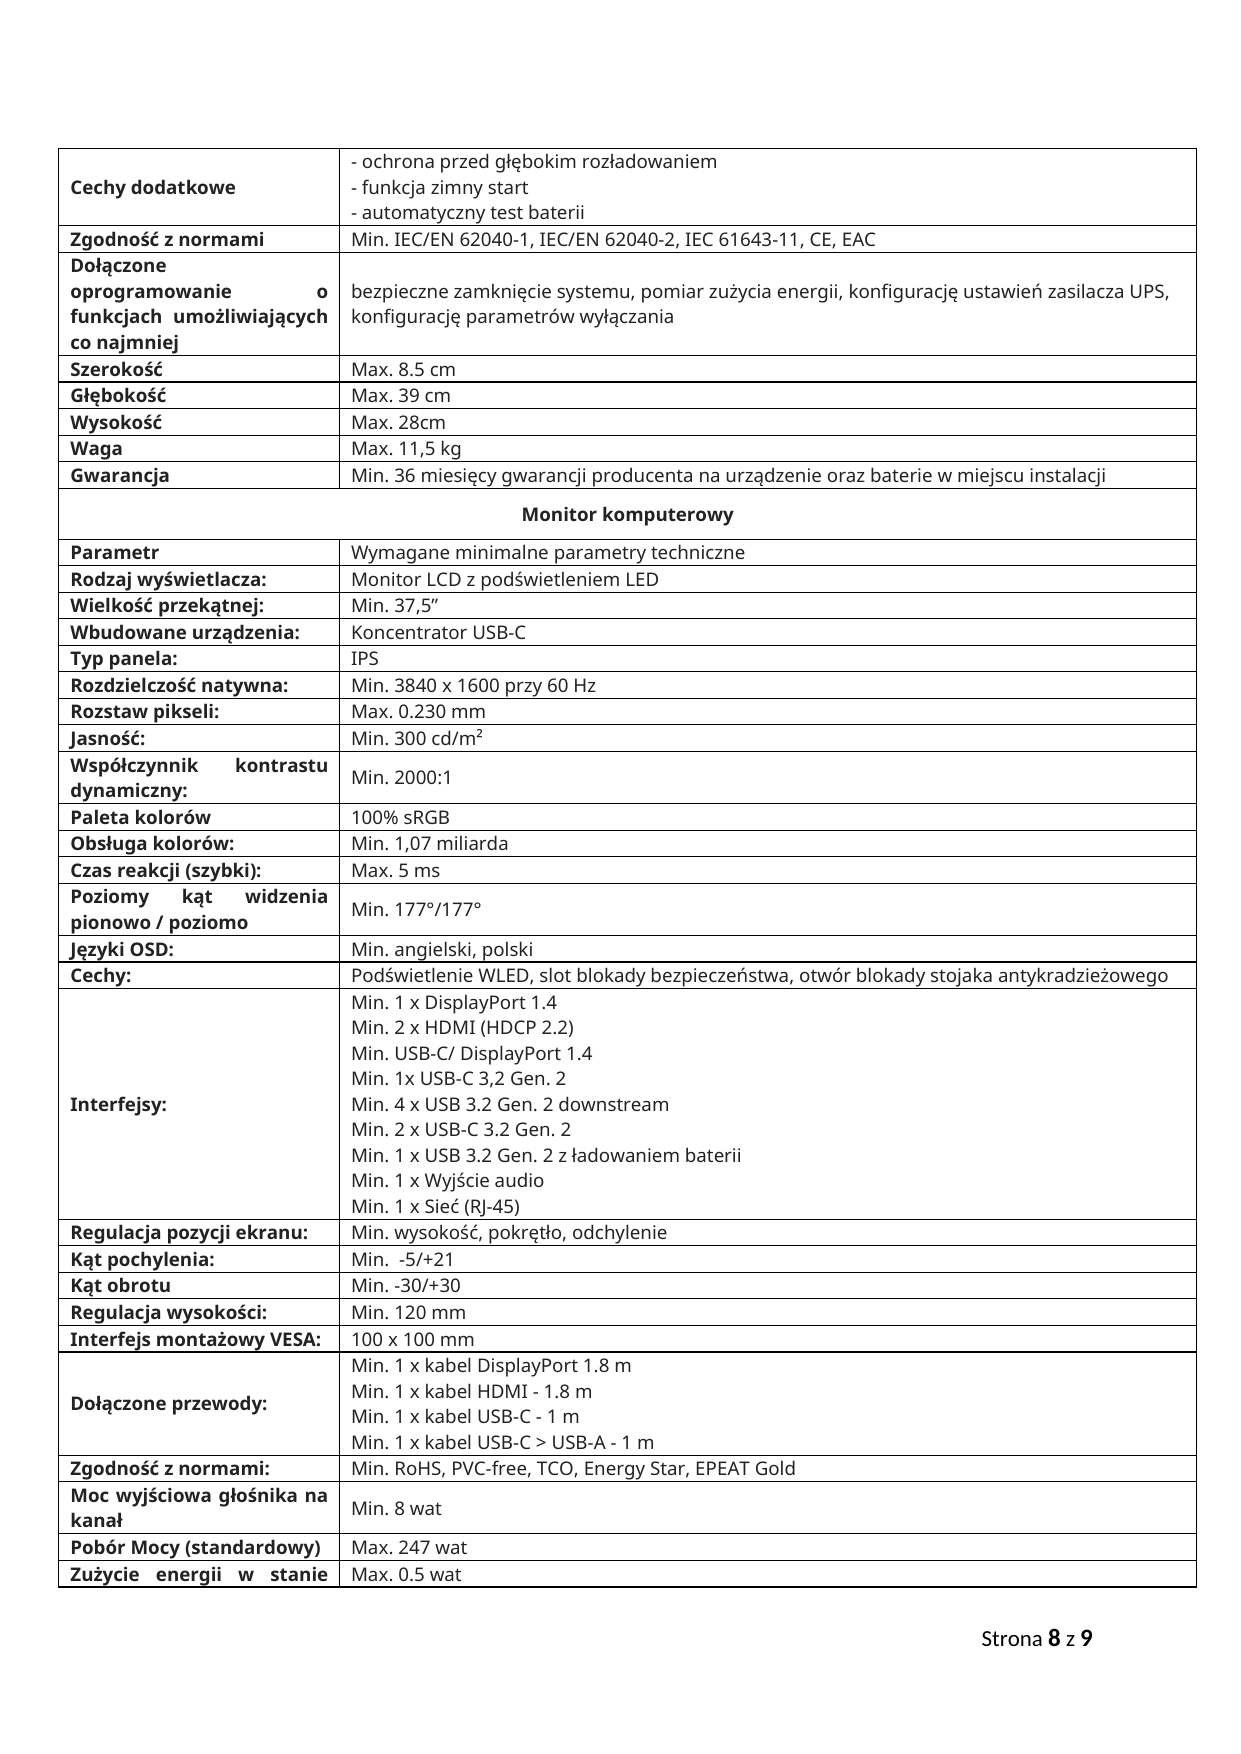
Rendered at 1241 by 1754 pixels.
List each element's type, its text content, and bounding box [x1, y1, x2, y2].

table_cell bezpieczne zamknięcie systemu, pomiar zużycia energii, konfigurację ustawień zasilacza UPS, konfigurację parametrów wyłączania [340, 253, 1196, 355]
table_cell Paleta kolorów [59, 804, 339, 829]
table_cell Koncentrator USB-C [340, 619, 1196, 645]
table_cell Min. 36 miesięcy gwarancji producenta na urządzenie oraz baterie w miejscu instalacji [340, 462, 1196, 488]
table_cell Max. 5 ms [340, 857, 1196, 883]
table_cell Monitor LCD z podświetleniem LED [340, 566, 1196, 592]
table_cell Regulacja wysokości: [59, 1299, 339, 1325]
table_cell Max. 0.230 mm [340, 699, 1196, 724]
table_cell Współczynnik kontrastu dynamiczny: [59, 752, 339, 803]
table_cell IPS [340, 646, 1196, 671]
table_cell Rozstaw pikseli: [59, 699, 339, 724]
table_cell Dołączone przewody: [59, 1353, 339, 1454]
table_cell Kąt pochylenia: [59, 1246, 339, 1272]
table_cell Parametr [59, 540, 339, 565]
table_cell Min. 1,07 miliarda [340, 831, 1196, 856]
table_cell Min. -30/+30 [340, 1273, 1196, 1298]
table_cell Kąt obrotu [59, 1273, 339, 1298]
table_cell - ochrona przed głębokim rozładowaniem - funkcja zimny start - automatyczny test baterii [340, 149, 1196, 225]
table_cell Min. 177°/177° [340, 884, 1196, 935]
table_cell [59, 1561, 339, 1586]
table_cell Max. 247 wat [340, 1534, 1196, 1560]
table_cell Min. IEC/EN 62040-1, IEC/EN 62040-2, IEC 61643-11, CE, EAC [340, 226, 1196, 252]
table_cell Poziomy kąt widzenia pionowo / poziomo [59, 884, 339, 935]
table_cell Min. RoHS, PVC-free, TCO, Energy Star, EPEAT Gold [340, 1456, 1196, 1481]
table_cell Typ panela: [59, 646, 339, 671]
table_cell Języki OSD: [59, 936, 339, 961]
table_cell Zgodność z normami: [59, 1456, 339, 1481]
table_cell 100 x 100 mm [340, 1326, 1196, 1351]
table_cell Wymagane minimalne parametry techniczne [340, 540, 1196, 565]
table_cell Max. 0.5 wat [340, 1561, 1196, 1586]
table_cell Waga [59, 436, 339, 461]
table_cell Wbudowane urządzenia: [59, 619, 339, 645]
table_cell Min. 1 x kabel DisplayPort 1.8 m Min. 1 x kabel HDMI - 1.8 m Min. 1 x kabel USB-C - 1 m Min. 1 x kabel USB-C > USB-A - 1 m [340, 1353, 1196, 1454]
table_cell Min. -5/+21 [340, 1246, 1196, 1272]
table_cell Cechy: [59, 963, 339, 988]
table_cell Podświetlenie WLED, slot blokady bezpieczeństwa, otwór blokady stojaka antykradzieżowego [340, 963, 1196, 988]
table_cell Wielkość przekątnej: [59, 593, 339, 618]
table_cell Min. 120 mm [340, 1299, 1196, 1325]
table_cell Wysokość [59, 409, 339, 434]
table_cell Min. 3840 x 1600 przy 60 Hz [340, 672, 1196, 698]
table_cell Min. angielski, polski [340, 936, 1196, 961]
table_cell Max. 8.5 cm [340, 356, 1196, 381]
table_cell Rodzaj wyświetlacza: [59, 566, 339, 592]
table_cell Min. 300 cd/m² [340, 725, 1196, 751]
table_cell Max. 28cm [340, 409, 1196, 434]
table_cell Min. 1 x DisplayPort 1.4 Min. 2 x HDMI (HDCP 2.2) Min. USB-C/ DisplayPort 1.4 Min. 1x USB-C 3,2 Gen. 2 Min. 4 x USB 3.2 Gen. 2 downstream Min. 2 x USB-C 3.2 Gen. 2 Min. 1 x USB 3.2 Gen. 2 z ładowaniem baterii Min. 1 x Wyjście audio Min. 1 x Sieć (RJ-45) [340, 989, 1196, 1219]
table_cell Głębokość [59, 383, 339, 408]
table_cell Dołączone oprogramowanie o funkcjach umożliwiających co najmniej [59, 253, 339, 355]
table_cell Min. 2000:1 [340, 752, 1196, 803]
table_cell Interfejsy: [59, 989, 339, 1219]
table_cell Gwarancja [59, 462, 339, 488]
table_cell 100% sRGB [340, 804, 1196, 829]
table_cell Rozdzielczość natywna: [59, 672, 339, 698]
table_cell Czas reakcji (szybki): [59, 857, 339, 883]
table_cell Max. 11,5 kg [340, 436, 1196, 461]
table_cell Szerokość [59, 356, 339, 381]
table_cell Interfejs montażowy VESA: [59, 1326, 339, 1351]
table_cell Zgodność z normami [59, 226, 339, 252]
table_cell Cechy dodatkowe [59, 149, 339, 225]
table_cell Pobór Mocy (standardowy) [59, 1534, 339, 1560]
table_cell Monitor komputerowy [59, 489, 1196, 538]
table_cell Moc wyjściowa głośnika na kanał [59, 1482, 339, 1533]
table_cell Min. wysokość, pokrętło, odchylenie [340, 1220, 1196, 1245]
table_cell Min. 8 wat [340, 1482, 1196, 1533]
table_cell Regulacja pozycji ekranu: [59, 1220, 339, 1245]
table_cell Obsługa kolorów: [59, 831, 339, 856]
table_cell Max. 39 cm [340, 383, 1196, 408]
table_cell Min. 37,5’’ [340, 593, 1196, 618]
table_cell Jasność: [59, 725, 339, 751]
